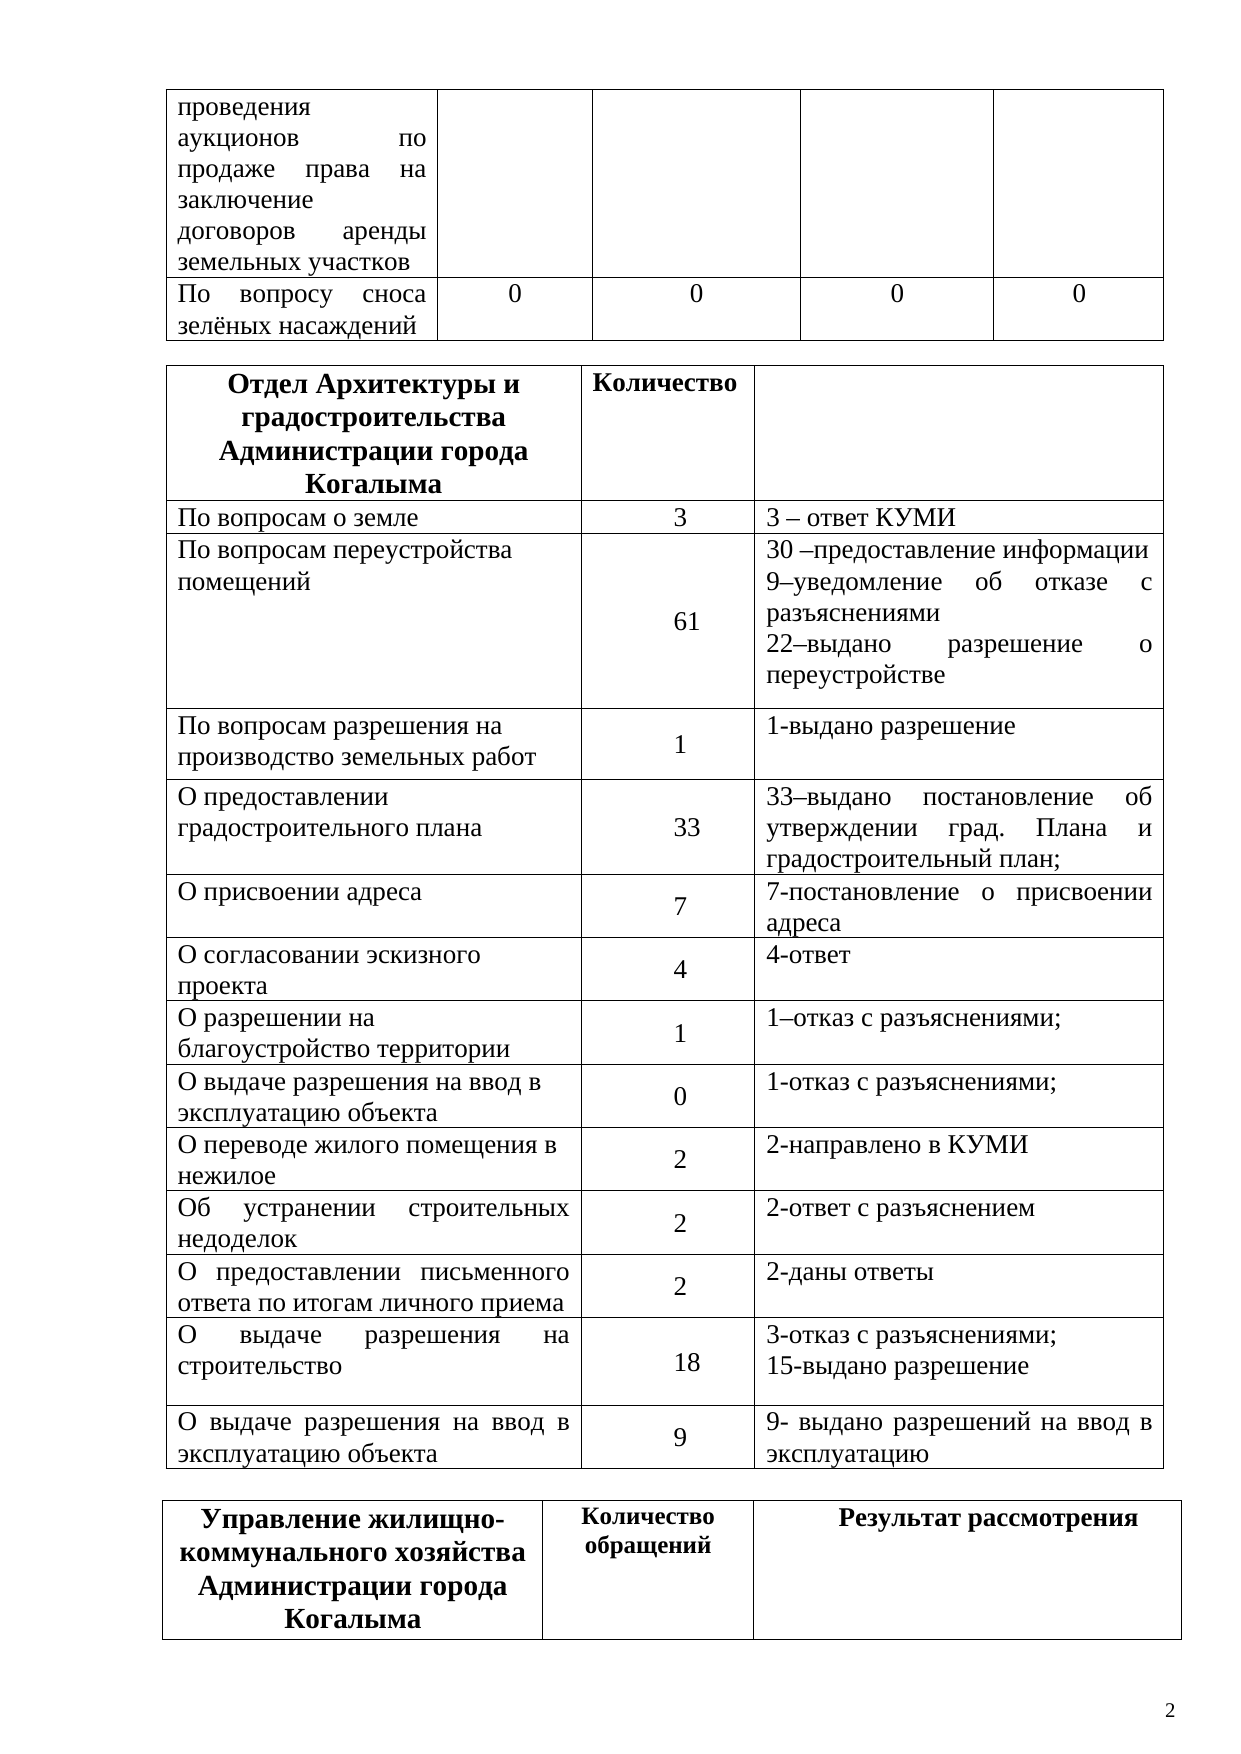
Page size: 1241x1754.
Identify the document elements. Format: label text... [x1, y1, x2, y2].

table_cell О разрешении на благоустройство территории [167, 1001, 581, 1064]
table_header Отдел Архитектуры и градостроительства Администрации города Когалыма [167, 366, 581, 500]
table_cell 1–отказ с разъяснениями; [755, 1001, 1163, 1064]
table_cell 0 [994, 278, 1163, 340]
table_cell О выдаче разрешения на ввод в эксплуатацию объекта [167, 1406, 581, 1468]
table_cell 2-даны ответы [755, 1255, 1163, 1317]
table_cell 9 [582, 1406, 754, 1468]
table_cell По вопросам разрешения на производство земельных работ [167, 709, 581, 779]
table_cell 4 [582, 938, 754, 1000]
table_cell 0 [593, 278, 800, 340]
table_cell 0 [582, 1065, 754, 1127]
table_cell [167, 90, 437, 277]
table_cell 0 [801, 90, 993, 277]
table_cell 3-отказ с разъяснениями; 15-выдано разрешение [755, 1318, 1163, 1404]
table_cell 3 [438, 90, 592, 277]
table_cell 2 [582, 1128, 754, 1190]
table_header [755, 366, 1163, 500]
table_cell О предоставлении письменного ответа по итогам личного приема [167, 1255, 581, 1317]
table_cell 7 [582, 875, 754, 937]
table_header Количество обращений [543, 1501, 753, 1639]
table_cell 2-ответ с разъяснением [755, 1191, 1163, 1254]
table_cell О выдаче разрешения на строительство [167, 1318, 581, 1404]
table_cell О согласовании эскизного проекта [167, 938, 581, 1000]
table_cell 0 [438, 278, 592, 340]
table_header Результат рассмотрения [754, 1501, 1181, 1639]
table_cell 2 [582, 1255, 754, 1317]
table_cell По вопросам о земле [167, 501, 581, 532]
table_cell 1 [582, 1001, 754, 1064]
table_cell О присвоении адреса [167, 875, 581, 937]
table_cell 33–выдано постановление об утверждении град. Плана и градостроительный план; [755, 780, 1163, 874]
table_header Управление жилищно-коммунального хозяйства Администрации города Когалыма [163, 1501, 542, 1639]
table_cell О переводе жилого помещения в нежилое [167, 1128, 581, 1190]
table_cell 0 [994, 90, 1163, 277]
table_cell О предоставлении градостроительного плана [167, 780, 581, 874]
table_cell Об устранении строительных недоделок [167, 1191, 581, 1254]
table_cell 9- выдано разрешений на ввод в эксплуатацию [755, 1406, 1163, 1468]
table_cell 30 –предоставление информации 9–уведомление об отказе с разъяснениями 22–выдано разрешение о переустройстве [755, 534, 1163, 708]
table_cell 4-ответ [755, 938, 1163, 1000]
table_cell 33 [582, 780, 754, 874]
table_cell 1-выдано разрешение [755, 709, 1163, 779]
table_cell 3 – ответ КУМИ [755, 501, 1163, 532]
table_cell 2 [582, 1191, 754, 1254]
table_cell 7-постановление о присвоении адреса [755, 875, 1163, 937]
table_cell 3 [582, 501, 754, 532]
table_cell 61 [582, 534, 754, 708]
table_cell По вопросам переустройства помещений [167, 534, 581, 708]
table_cell О выдаче разрешения на ввод в эксплуатацию объекта [167, 1065, 581, 1127]
table_cell 0 [801, 278, 993, 340]
table_cell 1-отказ с разъяснениями; [755, 1065, 1163, 1127]
table_cell 1 [582, 709, 754, 779]
table_cell 2-направлено в КУМИ [755, 1128, 1163, 1190]
table_header Количество [582, 366, 754, 500]
table_cell 3 [593, 90, 800, 277]
table_cell 18 [582, 1318, 754, 1404]
table_cell По вопросу сноса зелёных насаждений [167, 278, 437, 340]
